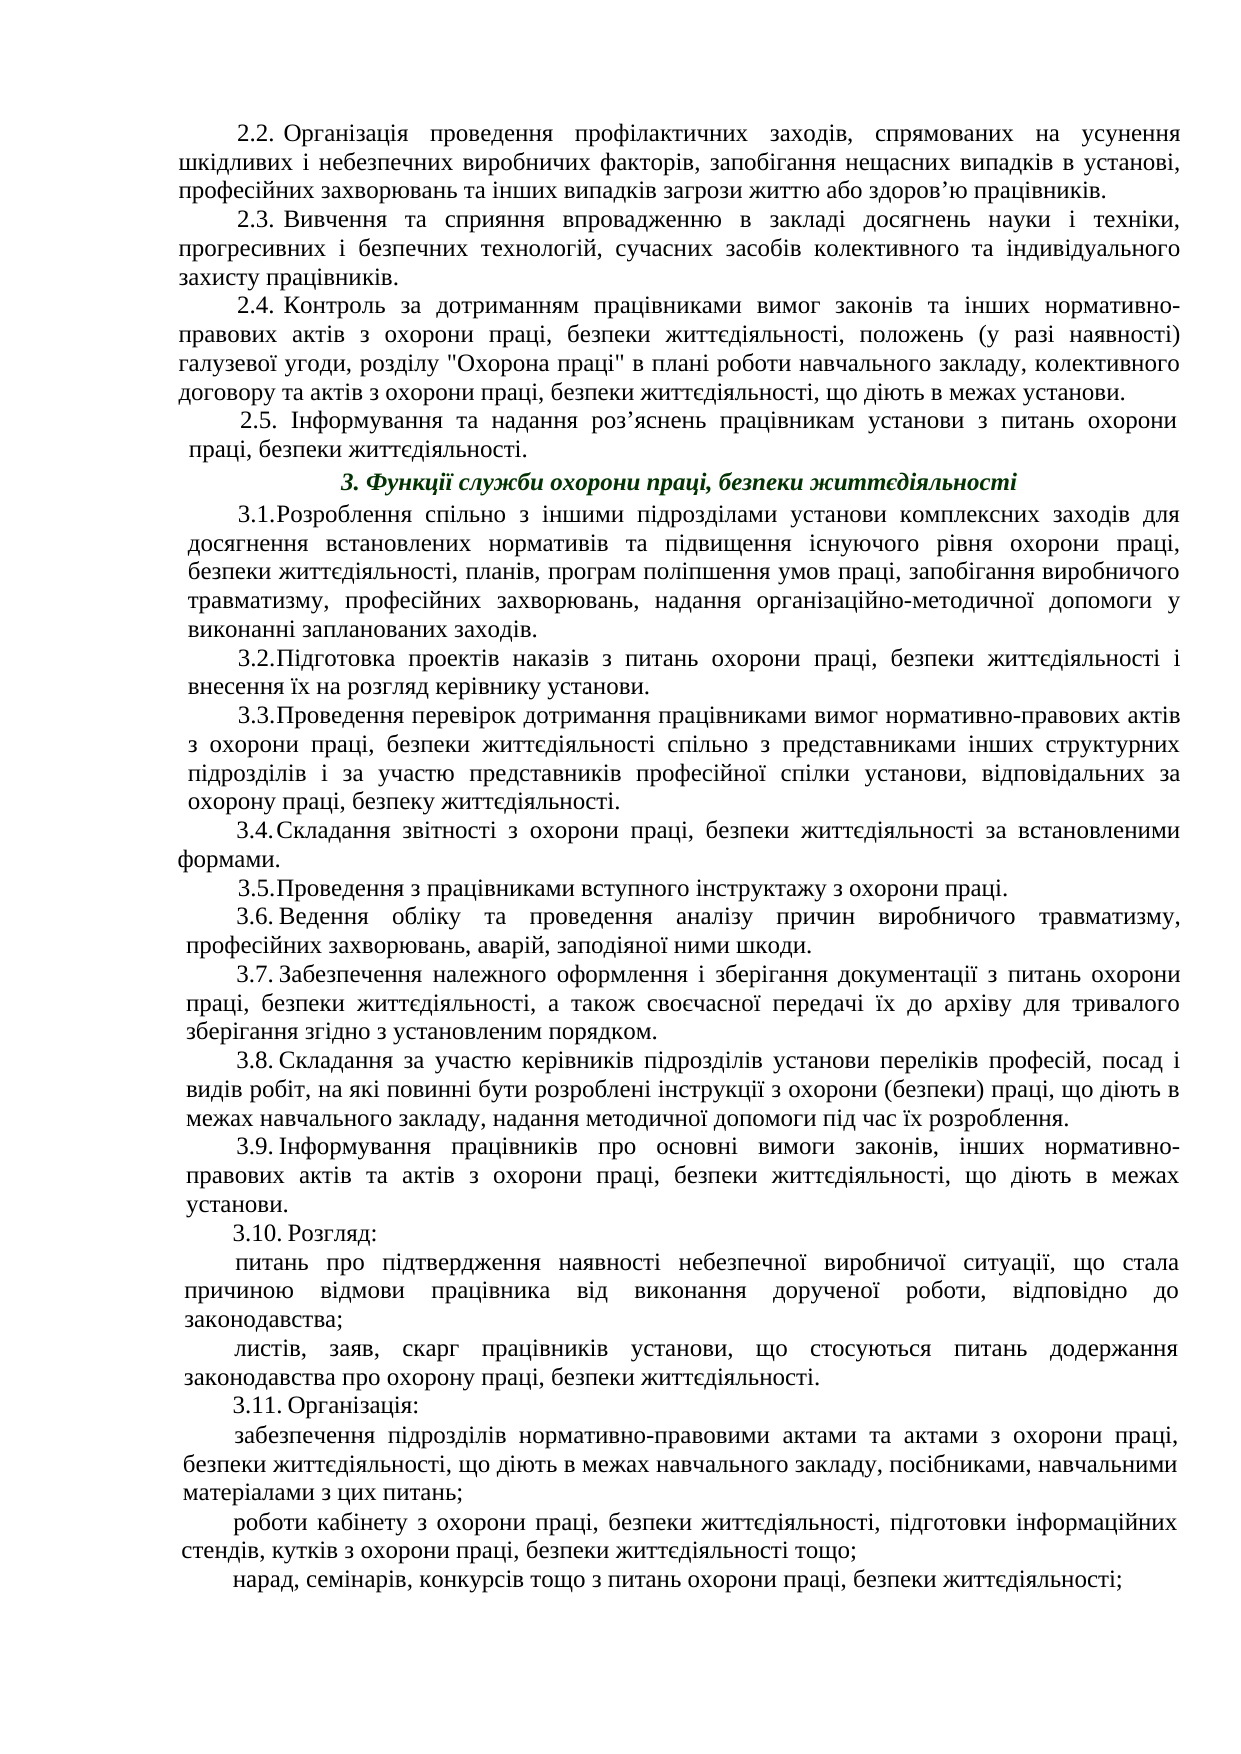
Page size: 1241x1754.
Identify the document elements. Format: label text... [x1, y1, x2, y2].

list Забезпечення належного оформлення і зберігання документації з питань охорони праці, безпеки життєдіяльності, а також своєчасної передачі їх до архіву для тривалого зберігання згідно з установленим порядком. [186, 959, 1181, 1045]
list Проведення з працівниками вступного інструктажу з охорони праці. [238, 873, 1181, 901]
list Підготовка проектів наказів з питань охорони праці, безпеки життєдіяльності і внесення їх на розгляд керівнику установи. [188, 643, 1181, 700]
text нарад, семінарів, конкурсів тощо з питань охорони праці, безпеки життєдіяльності; [233, 1564, 1181, 1593]
text 2.5. Інформування та надання роз’яснень працівникам установи з питань охорони праці, безпеки життєдіяльності. [189, 406, 1178, 463]
list Складання за участю керівників підрозділів установи переліків професій, посад і видів робіт, на які повинні бути розроблені інструкції з охорони (безпеки) праці, що діють в межах навчального закладу, надання методичної допомоги під час їх розроблення. [186, 1045, 1181, 1131]
list Складання звітності з охорони праці, безпеки життєдіяльності за встановленими формами. [177, 815, 1181, 873]
list Вивчення та сприяння впровадженню в закладі досягнень науки і техніки, прогресивних і безпечних технологій, сучасних засобів колективного та індивідуального захисту працівників. [178, 204, 1181, 291]
list Проведення перевірок дотримання працівниками вимог нормативно-правових актів з охорони праці, безпеки життєдіяльності спільно з представниками інших структурних підрозділів і за участю представників професійної спілки установи, відповідальних за охорону праці, безпеку життєдіяльності. [188, 700, 1181, 815]
list Розроблення спільно з іншими підрозділами установи комплексних заходів для досягнення встановлених нормативів та підвищення існуючого рівня охорони праці, безпеки життєдіяльності, планів, програм поліпшення умов праці, запобігання виробничого травматизму, професійних захворювань, надання організаційно-методичної допомоги у виконанні запланованих заходів. [188, 499, 1181, 643]
text листів, заяв, скарг працівників установи, що стосуються питань додержання законодавства про охорону праці, безпеки життєдіяльності. [184, 1333, 1179, 1391]
text забезпечення підрозділів нормативно-правовими актами та актами з охорони праці, безпеки життєдіяльності, що діють в межах навчального закладу, посібниками, навчальними матеріалами з цих питань; [183, 1420, 1179, 1506]
text 3.10. Розгляд: [232, 1218, 1181, 1246]
text 3.11. Організація: [232, 1391, 1181, 1419]
text роботи кабінету з охорони праці, безпеки життєдіяльності, підготовки інформаційних стендів, кутків з охорони праці, безпеки життєдіяльності тощо; [181, 1507, 1178, 1564]
list Контроль за дотриманням працівниками вимог законів та інших нормативно-правових актів з охорони праці, безпеки життєдіяльності, положень (у разі наявності) галузевої угоди, розділу "Охорона праці" в плані роботи навчального закладу, колективного договору та актів з охорони праці, безпеки життєдіяльності, що діють в межах установи. [178, 291, 1181, 406]
list Ведення обліку та проведення аналізу причин виробничого травматизму, професійних захворювань, аварій, заподіяної ними шкоди. [186, 901, 1181, 959]
text 3. Функції служби охорони праці, безпеки життєдіяльності [177, 467, 1181, 496]
list Інформування працівників про основні вимоги законів, інших нормативно-правових актів та актів з охорони праці, безпеки життєдіяльності, що діють в межах установи. [186, 1131, 1181, 1218]
list Організація проведення профілактичних заходів, спрямованих на усунення шкідливих і небезпечних виробничих факторів, запобігання нещасних випадків в установі, професійних захворювань та інших випадків загрози життю або здоров’ю працівників. [178, 118, 1181, 204]
text питань про підтвердження наявності небезпечної виробничої ситуації, що стала причиною відмови працівника від виконання дорученої роботи, відповідно до законодавства; [184, 1247, 1180, 1333]
